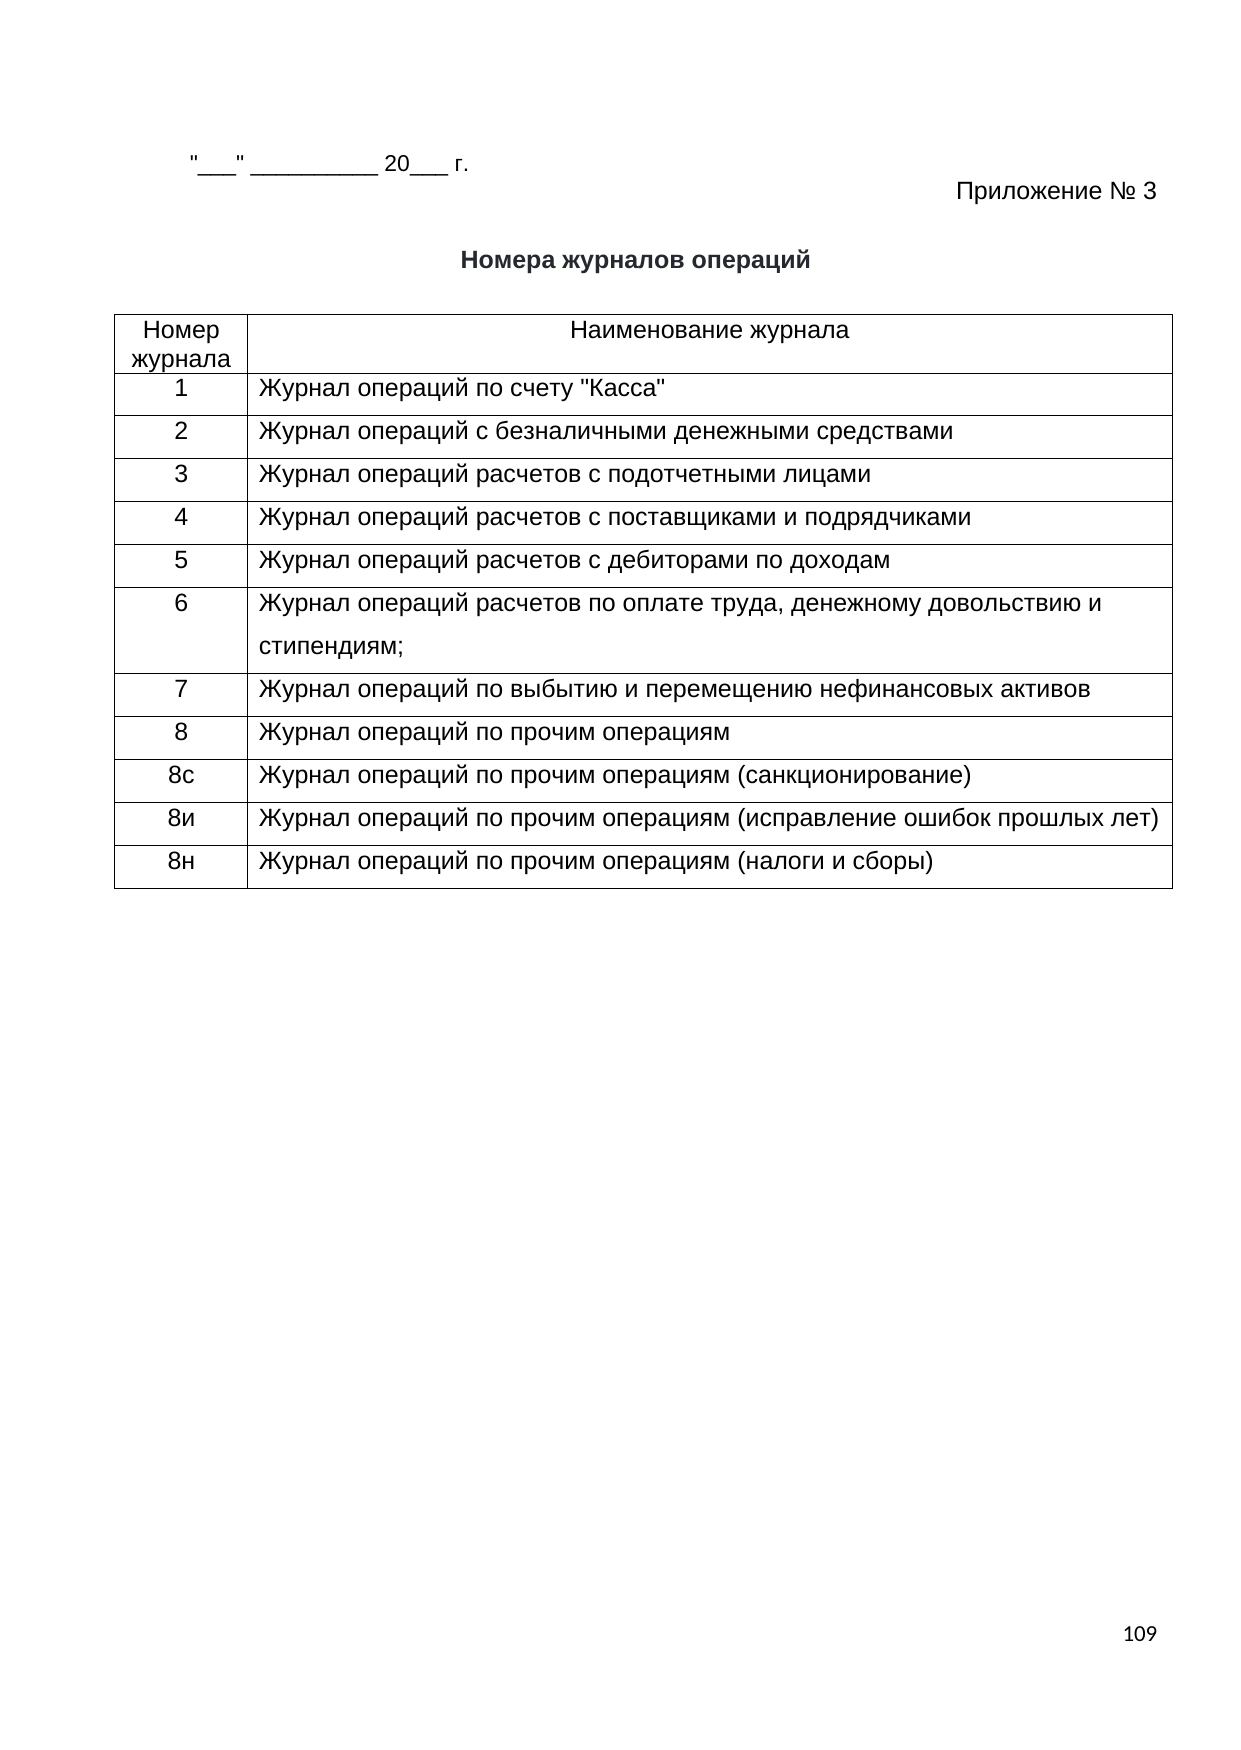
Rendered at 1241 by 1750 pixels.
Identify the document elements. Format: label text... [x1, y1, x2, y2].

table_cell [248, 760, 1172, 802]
text "___" __________ 20___ г. [114, 150, 1157, 176]
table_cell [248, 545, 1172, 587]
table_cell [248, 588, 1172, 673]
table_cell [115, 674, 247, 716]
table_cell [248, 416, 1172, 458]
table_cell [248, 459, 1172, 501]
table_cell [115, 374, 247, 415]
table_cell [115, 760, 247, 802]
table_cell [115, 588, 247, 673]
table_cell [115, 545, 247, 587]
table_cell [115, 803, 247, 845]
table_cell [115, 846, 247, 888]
text Приложение № 3 [114, 176, 1157, 205]
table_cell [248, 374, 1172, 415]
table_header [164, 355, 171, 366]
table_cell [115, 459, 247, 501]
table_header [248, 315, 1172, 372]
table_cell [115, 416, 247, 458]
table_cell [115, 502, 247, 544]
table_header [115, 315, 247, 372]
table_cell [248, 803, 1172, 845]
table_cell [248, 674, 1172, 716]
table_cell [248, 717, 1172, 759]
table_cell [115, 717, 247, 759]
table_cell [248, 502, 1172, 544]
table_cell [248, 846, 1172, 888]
text Номера журналов операций [114, 245, 1157, 274]
